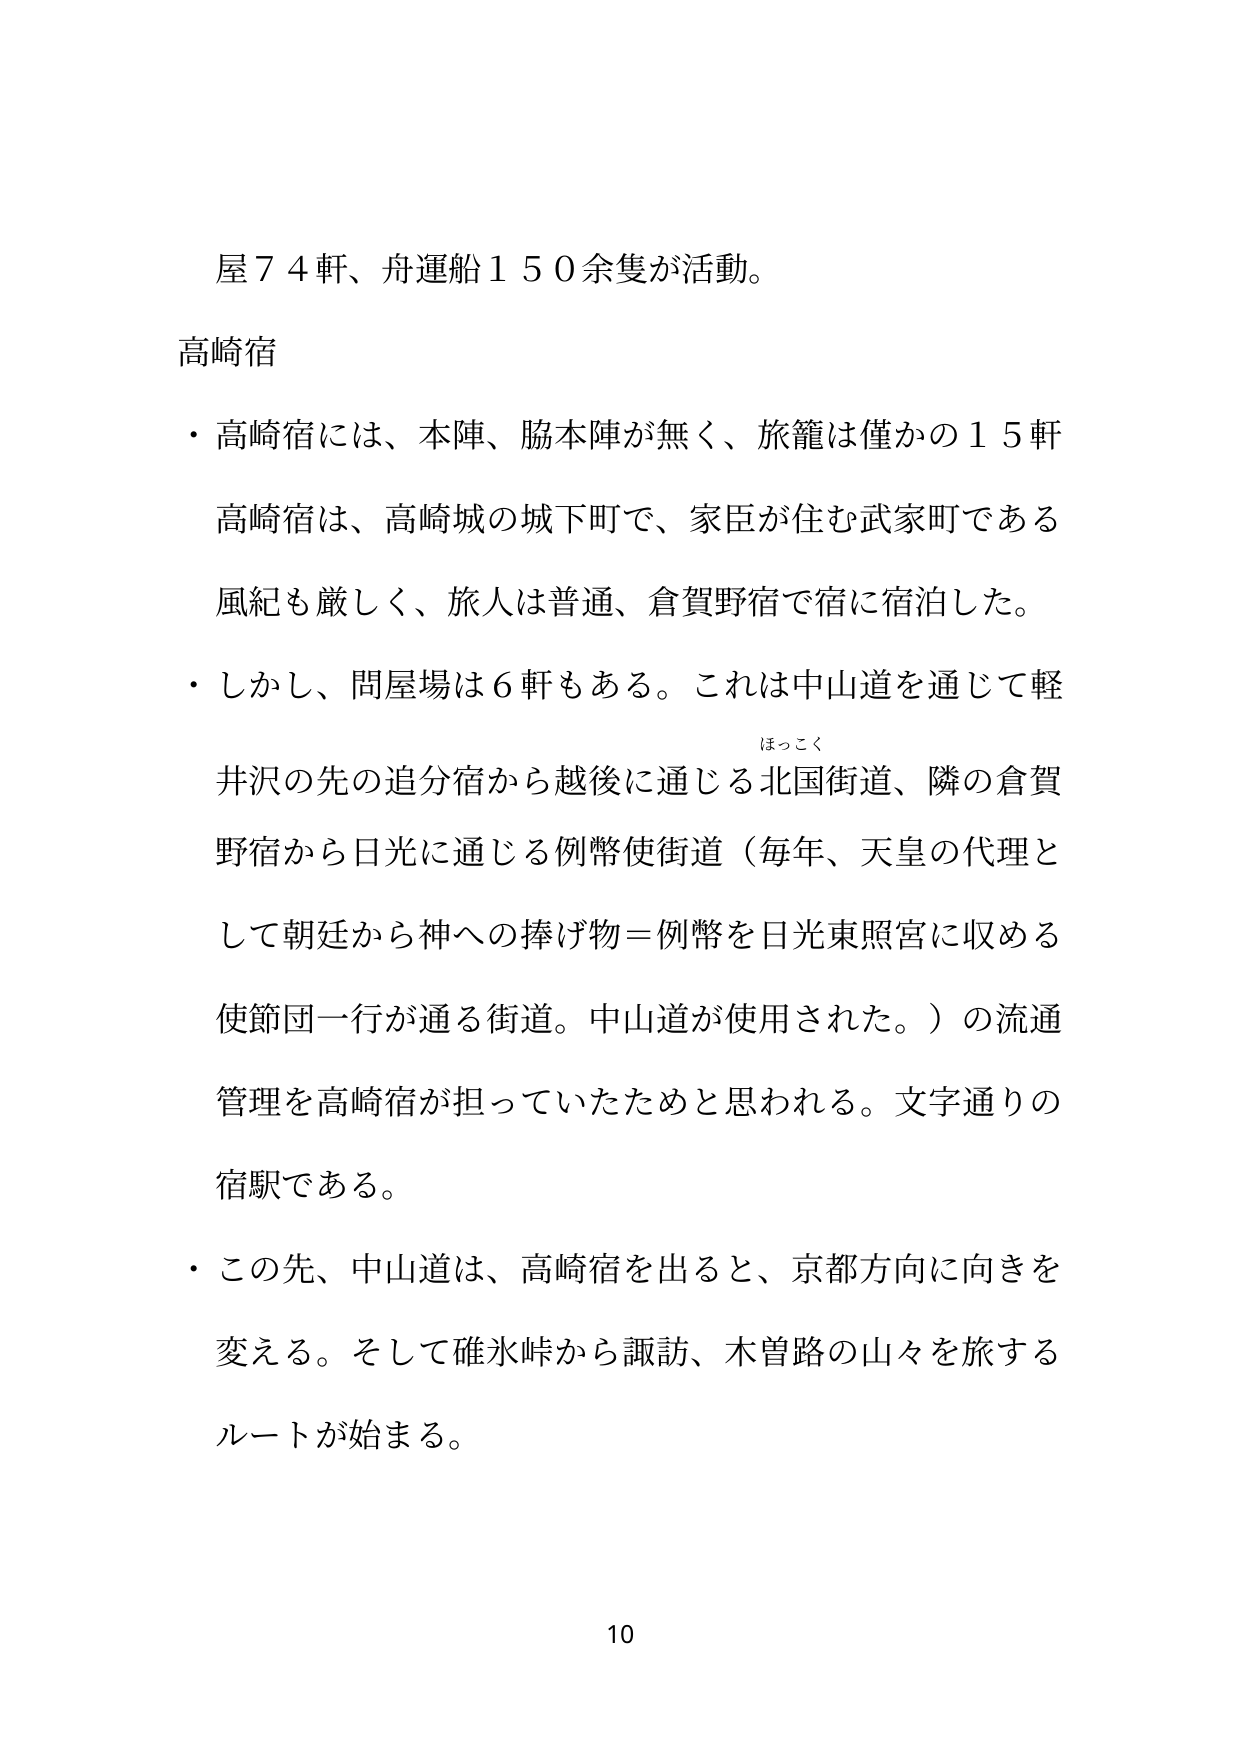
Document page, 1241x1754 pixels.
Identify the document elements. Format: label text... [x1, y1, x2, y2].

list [177, 225, 1063, 308]
list この先、中山道は、高崎宿を出ると、京都方向に向きを変える。そして碓氷峠から諏訪、木曽路の山々を旅するルートが始まる。 [177, 1225, 1063, 1475]
list 高崎宿には、本陣、脇本陣が無く、旅籠は僅かの１５軒。高崎宿は、高崎城の城下町で、家臣が住む武家町である。風紀も厳しく、旅人は普通、倉賀野宿で宿に宿泊した。 [177, 392, 1063, 642]
list しかし、問屋場は６軒もある。これは中山道を通じて軽井沢の先の追分宿から越後に通じる街道、隣の倉賀野宿から日光に通じる例幣使街道（毎年、天皇の代理として朝廷から神への捧げ物＝例幣を日光東照宮に収める使節団一行が通る街道。中山道が使用された。）の流通管理を高崎宿が担っていたためと思われる。文字通りの宿駅である。 [177, 642, 1063, 1225]
text 高崎宿 [177, 308, 1063, 392]
